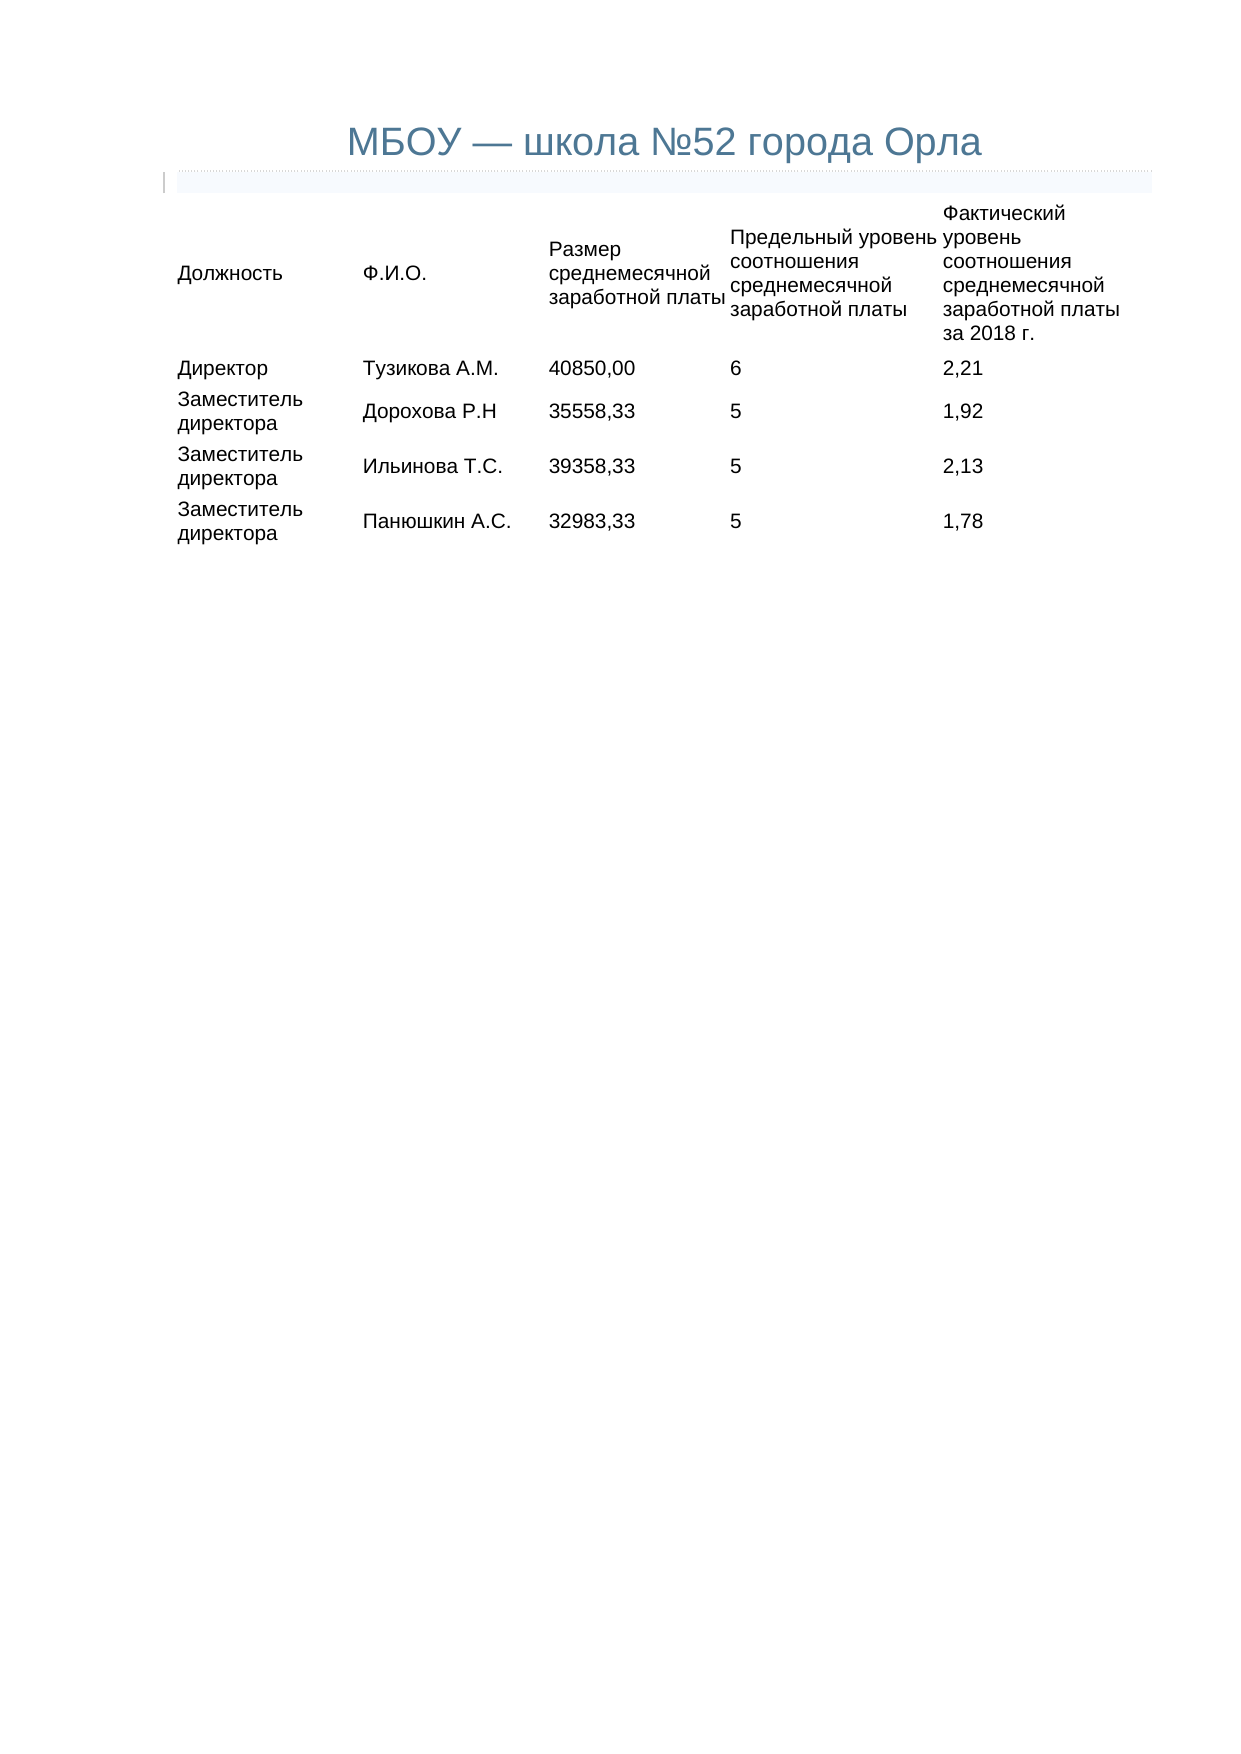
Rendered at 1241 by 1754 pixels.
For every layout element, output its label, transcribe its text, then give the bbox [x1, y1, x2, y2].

table_cell 2,21 [943, 353, 1143, 384]
text МБОУ — школа №52 города Орла [177, 118, 1152, 172]
table_header Должность [177, 193, 363, 352]
table_cell Тузикова А.М. [363, 353, 548, 384]
table_cell 1,78 [943, 493, 1143, 549]
table_cell Заместитель директора [177, 384, 363, 438]
table_cell Панюшкин А.С. [363, 493, 548, 549]
table_cell Ильинова Т.С. [363, 439, 548, 493]
table_cell 6 [730, 353, 943, 384]
table_cell Заместитель директора [177, 493, 363, 549]
table_header Фактический уровень соотношения среднемесячной заработной платы за 2018 г. [943, 193, 1143, 352]
table_cell Заместитель директора [177, 439, 363, 493]
table_cell 39358,33 [549, 439, 730, 493]
table_header Ф.И.О. [363, 193, 548, 352]
table_cell 40850,00 [549, 353, 730, 384]
table_cell 1,92 [943, 384, 1143, 438]
table_cell 5 [730, 493, 943, 549]
table_cell Дорохова Р.Н [363, 384, 548, 438]
table_header Размер среднемесячной заработной платы [549, 193, 730, 352]
table_cell 35558,33 [549, 384, 730, 438]
table_cell Директор [177, 353, 363, 384]
table_header Предельный уровень соотношения среднемесячной заработной платы [730, 193, 943, 352]
table_cell 5 [730, 439, 943, 493]
table_cell 32983,33 [549, 493, 730, 549]
table_cell 2,13 [943, 439, 1143, 493]
table_cell 5 [730, 384, 943, 438]
